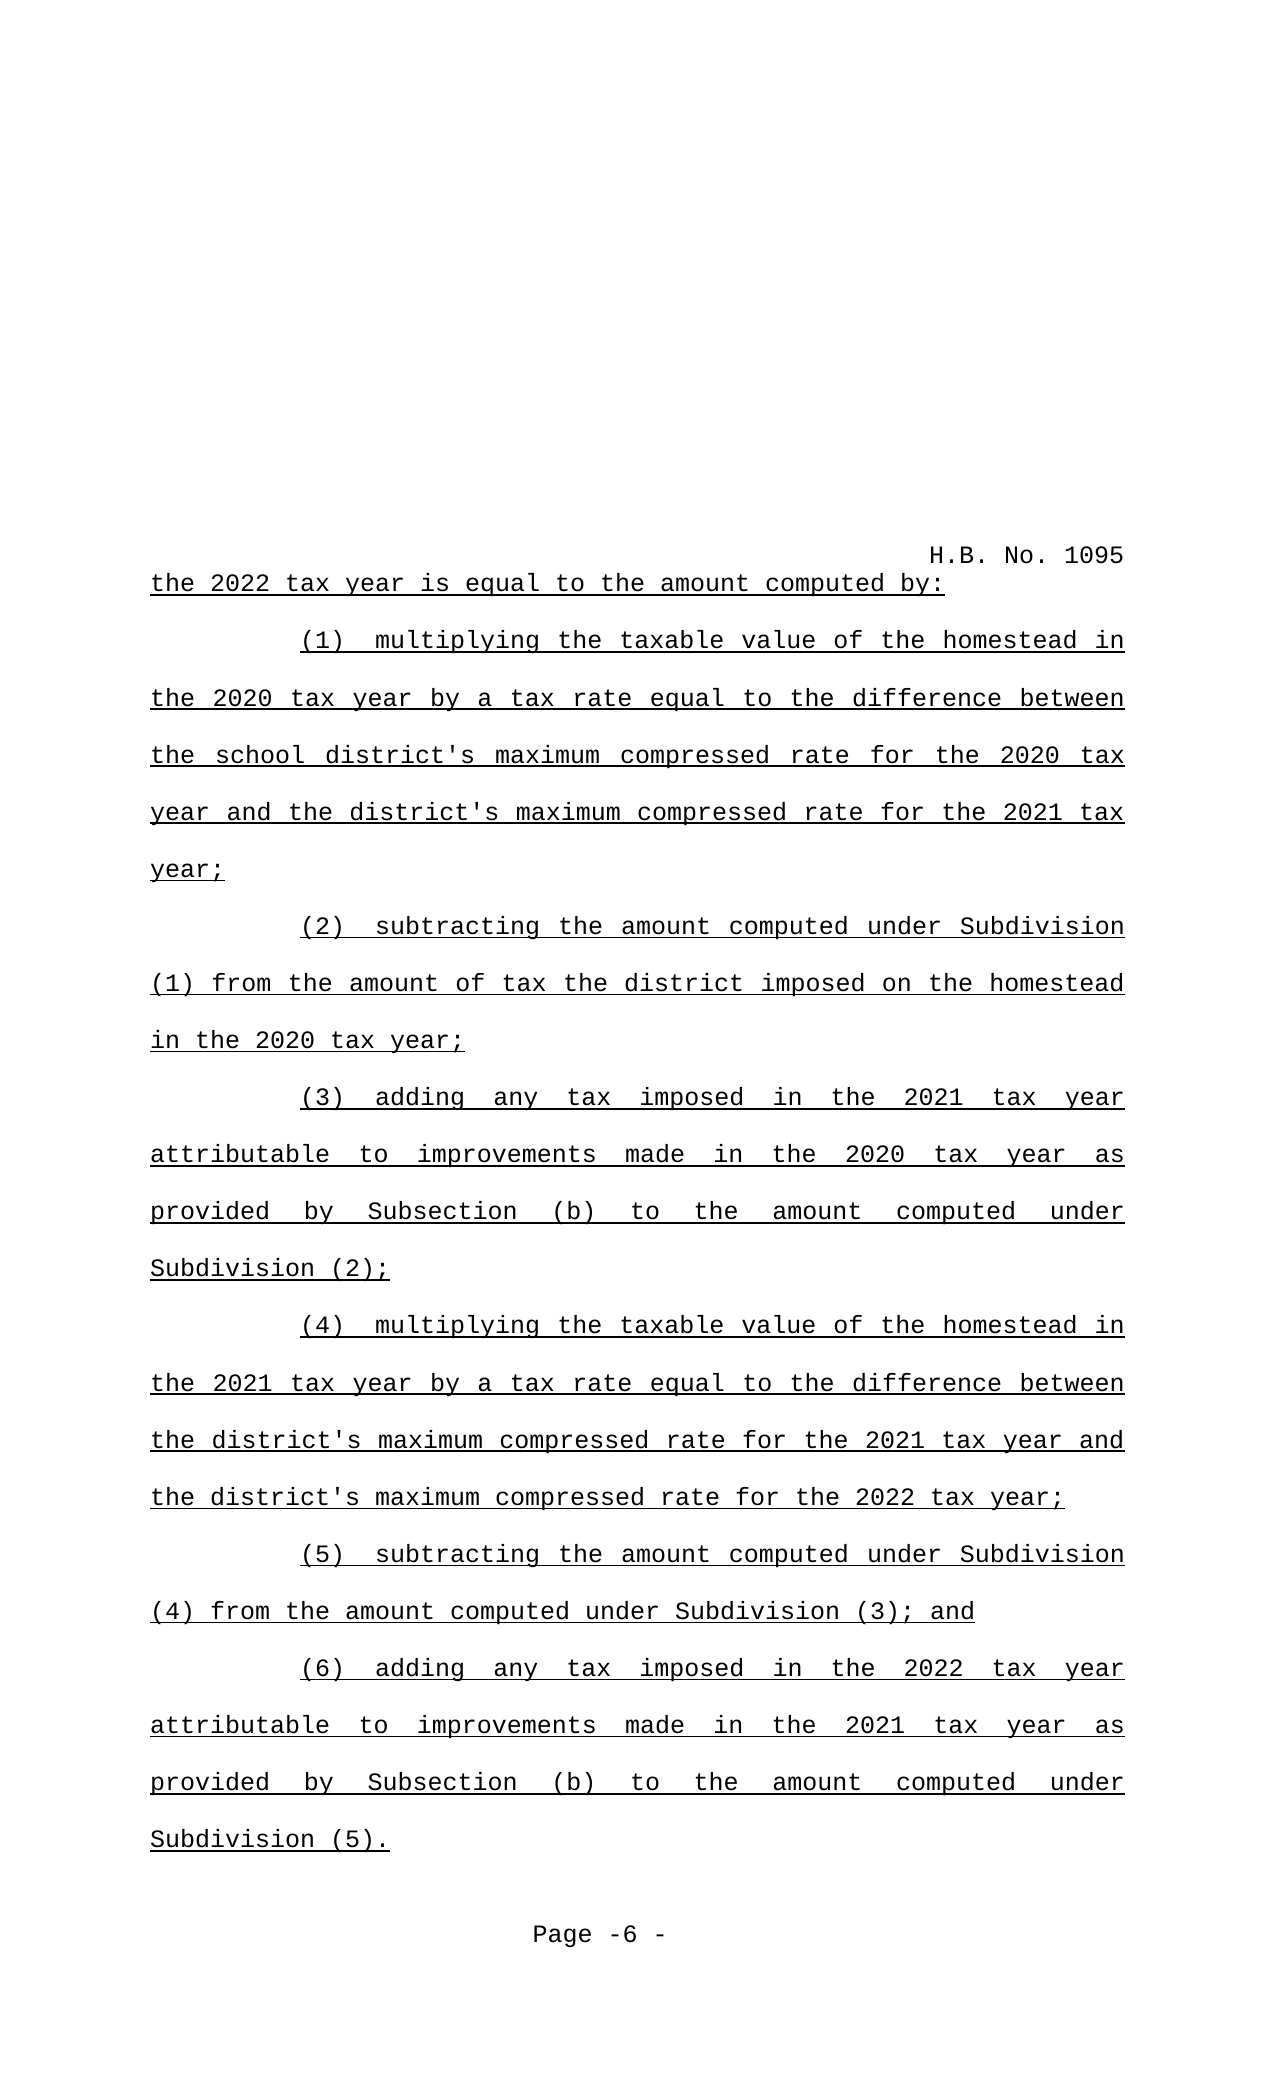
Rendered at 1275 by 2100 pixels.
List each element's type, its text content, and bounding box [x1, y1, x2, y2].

text (1) multiplying the taxable value of the homestead in the 2020 tax year by a tax rate equal to the difference between the school district's maximum compressed rate for the 2020 tax year and the district's maximum compressed rate for the 2021 tax year; [150, 628, 1125, 708]
text (1) multiplying the taxable value of the homestead in the 2020 tax year by a tax rate equal to the difference between the school district's maximum compressed rate for the 2020 tax year and the district's maximum compressed rate for the 2021 tax year; [150, 767, 1125, 822]
text (4) multiplying the taxable value of the homestead in the 2021 tax year by a tax rate equal to the difference between the district's maximum compressed rate for the 2021 tax year and the district's maximum compressed rate for the 2022 tax year; [150, 1313, 1125, 1393]
text (1) multiplying the taxable value of the homestead in the 2020 tax year by a tax rate equal to the difference between the school district's maximum compressed rate for the 2020 tax year and the district's maximum compressed rate for the 2021 tax year; [150, 824, 1125, 885]
text (4) multiplying the taxable value of the homestead in the 2021 tax year by a tax rate equal to the difference between the district's maximum compressed rate for the 2021 tax year and the district's maximum compressed rate for the 2022 tax year; [150, 1452, 1125, 1513]
text (3) adding any tax imposed in the 2021 tax year attributable to improvements made in the 2020 tax year as provided by Subsection (b) to the amount computed under Subdivision (2); [150, 1167, 1125, 1222]
text (2) subtracting the amount computed under Subdivision (1) from the amount of tax the district imposed on the homestead in the 2020 tax year; [150, 995, 1125, 1056]
text (6) adding any tax imposed in the 2022 tax year attributable to improvements made in the 2021 tax year as provided by Subsection (b) to the amount computed under Subdivision (5). [150, 1795, 1125, 1855]
text (1) multiplying the taxable value of the homestead in the 2020 tax year by a tax rate equal to the difference between the school district's maximum compressed rate for the 2020 tax year and the district's maximum compressed rate for the 2021 tax year; [150, 710, 1125, 765]
text (6) adding any tax imposed in the 2022 tax year attributable to improvements made in the 2021 tax year as provided by Subsection (b) to the amount computed under Subdivision (5). [150, 1737, 1125, 1793]
text (6) adding any tax imposed in the 2022 tax year attributable to improvements made in the 2021 tax year as provided by Subsection (b) to the amount computed under Subdivision (5). [150, 1655, 1125, 1736]
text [150, 571, 1125, 599]
text (3) adding any tax imposed in the 2021 tax year attributable to improvements made in the 2020 tax year as provided by Subsection (b) to the amount computed under Subdivision (2); [150, 1224, 1125, 1284]
text (4) multiplying the taxable value of the homestead in the 2021 tax year by a tax rate equal to the difference between the district's maximum compressed rate for the 2021 tax year and the district's maximum compressed rate for the 2022 tax year; [150, 1395, 1125, 1450]
text (5) subtracting the amount computed under Subdivision (4) from the amount computed under Subdivision (3); and [150, 1541, 1125, 1627]
text (2) subtracting the amount computed under Subdivision (1) from the amount of tax the district imposed on the homestead in the 2020 tax year; [150, 913, 1125, 994]
text (3) adding any tax imposed in the 2021 tax year attributable to improvements made in the 2020 tax year as provided by Subsection (b) to the amount computed under Subdivision (2); [150, 1084, 1125, 1165]
